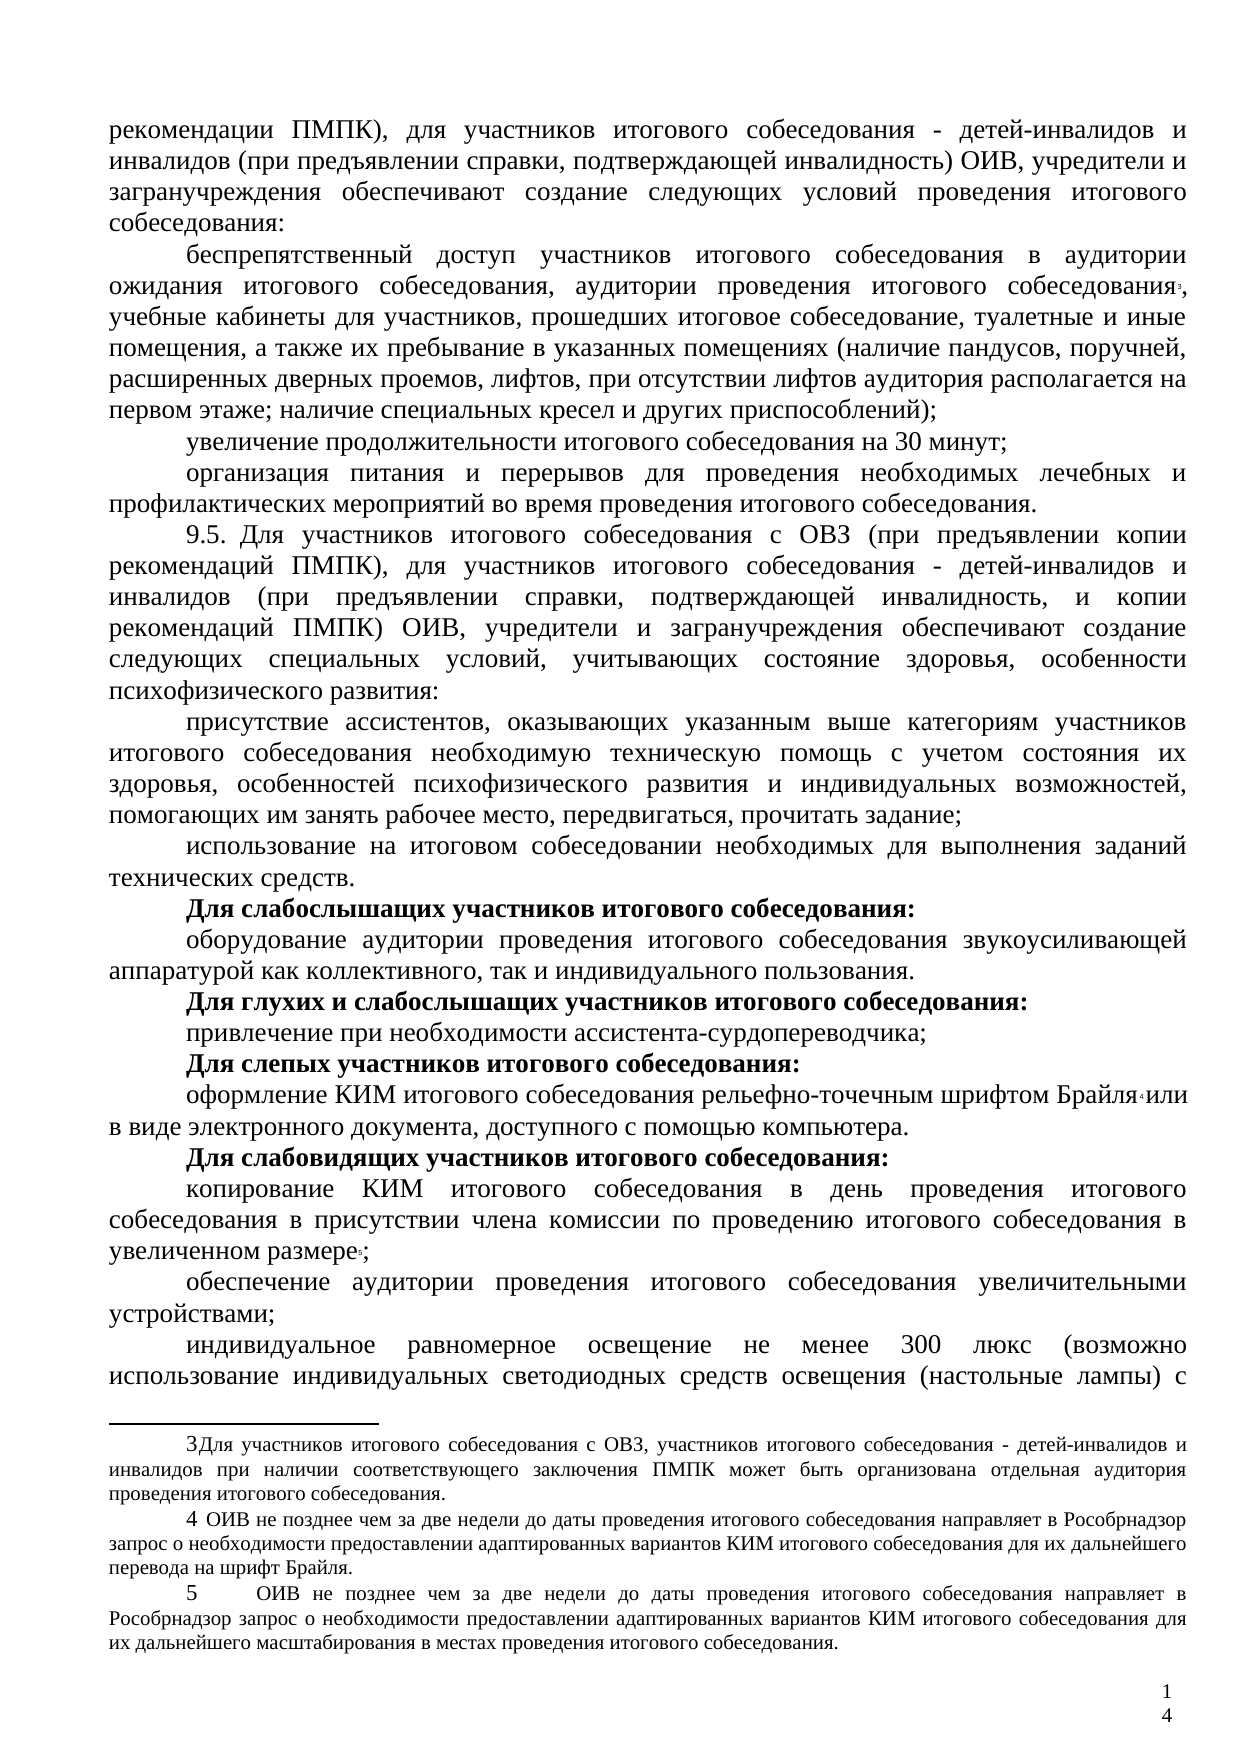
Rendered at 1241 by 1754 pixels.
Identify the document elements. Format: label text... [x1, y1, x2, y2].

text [109, 1328, 1188, 1390]
text организация питания и перерывов для проведения необходимых лечебных и профилактических мероприятий во время проведения итогового собеседования. [109, 456, 1188, 518]
text обеспечение аудитории проведения итогового собеседования увеличительными устройствами; [109, 1266, 1188, 1328]
text Для слабовидящих участников итогового собеседования: [109, 1141, 1188, 1172]
text Для слабослышащих участников итогового собеседования: [109, 892, 1188, 923]
text копирование КИМ итогового собеседования в день проведения итогового собеседования в присутствии члена комиссии по проведению итогового собеседования в увеличенном размере; [109, 1172, 1188, 1266]
text беспрепятственный доступ участников итогового собеседования в аудитории ожидания итогового собеседования, аудитории проведения итогового собеседования, учебные кабинеты для участников, прошедших итоговое собеседование, туалетные и иные помещения, а также их пребывание в указанных помещениях (наличие пандусов, поручней, расширенных дверных проемов, лифтов, при отсутствии лифтов аудитория располагается на первом этаже; наличие специальных кресел и других приспособлений); [109, 238, 1188, 424]
text присутствие ассистентов, оказывающих указанным выше категориям участников итогового собеседования необходимую техническую помощь с учетом состояния их здоровья, особенностей психофизического развития и индивидуальных возможностей, помогающих им занять рабочее место, передвигаться, прочитать задание; [109, 705, 1188, 829]
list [109, 113, 1188, 238]
text привлечение при необходимости ассистента-сурдопереводчика; [109, 1016, 1188, 1047]
text оборудование аудитории проведения итогового собеседования звукоусиливающей аппаратурой как коллективного, так и индивидуального пользования. [109, 923, 1188, 985]
text Для глухих и слабослышащих участников итогового собеседования: [109, 985, 1188, 1016]
text Для слепых участников итогового собеседования: [109, 1047, 1188, 1079]
text оформление КИМ итогового собеседования рельефно-точечным шрифтом Брайля или в виде электронного документа, доступного с помощью компьютера. [109, 1079, 1188, 1141]
text увеличение продолжительности итогового собеседования на 30 минут; [109, 424, 1188, 456]
list Для участников итогового собеседования с ОВЗ (при предъявлении копии рекомендаций ПМПК), для участников итогового собеседования - детей-инвалидов и инвалидов (при предъявлении справки, подтверждающей инвалидность, и копии рекомендаций ПМПК) ОИВ, учредители и загранучреждения обеспечивают создание следующих специальных условий, учитывающих состояние здоровья, особенности психофизического развития: [109, 518, 1188, 705]
text использование на итоговом собеседовании необходимых для выполнения заданий технических средств. [109, 829, 1188, 892]
